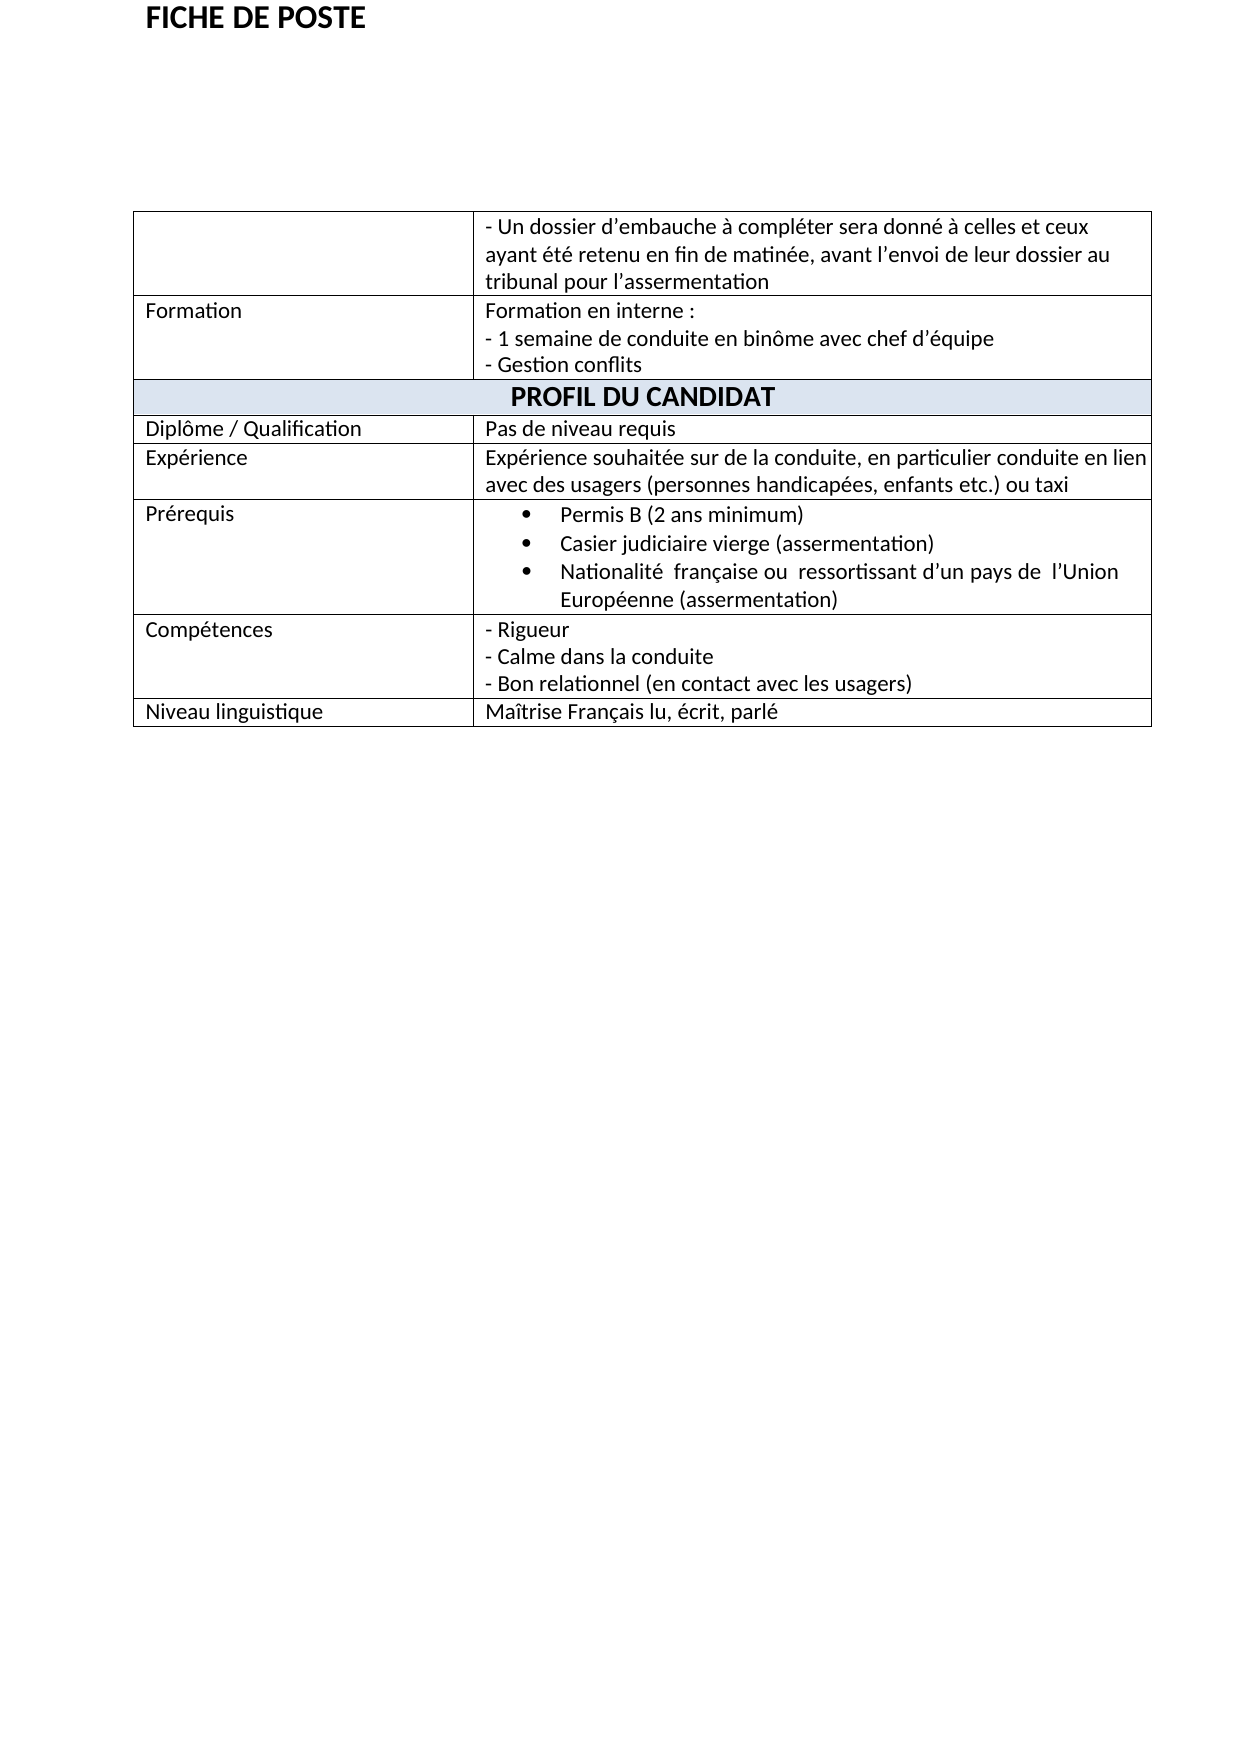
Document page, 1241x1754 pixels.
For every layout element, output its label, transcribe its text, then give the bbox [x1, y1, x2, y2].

table_cell Permis B (2 ans minimum) Casier judiciaire vierge (assermentation) Nationalité française ou ressortissant d’un pays de l’Union Européenne (assermentation) [474, 500, 1151, 614]
table_cell PROFIL DU CANDIDAT [134, 380, 1151, 414]
table_cell Pas de niveau requis [474, 416, 1151, 442]
table_header - Un dossier d’embauche à compléter sera donné à celles et ceux ayant été retenu en fin de matinée, avant l’envoi de leur dossier au tribunal pour l’assermentation [474, 212, 1151, 295]
table_cell Formation [134, 296, 473, 379]
table_cell Rigueur Calme dans la conduite Bon relationnel (en contact avec les usagers) [474, 615, 1151, 698]
table_cell Niveau linguistique [134, 699, 473, 726]
table_cell Expérience [134, 444, 473, 498]
table_header [134, 212, 473, 295]
table_cell Formation en interne : 1 semaine de conduite en binôme avec chef d’équipe Gestion conflits [474, 296, 1151, 379]
table_cell Compétences [134, 615, 473, 698]
table_cell Expérience souhaitée sur de la conduite, en particulier conduite en lien avec des usagers (personnes handicapées, enfants etc.) ou taxi [474, 444, 1151, 498]
table_cell Maîtrise Français lu, écrit, parlé [474, 699, 1151, 726]
table_cell Prérequis [134, 500, 473, 614]
table_cell Diplôme / Qualification [134, 416, 473, 442]
